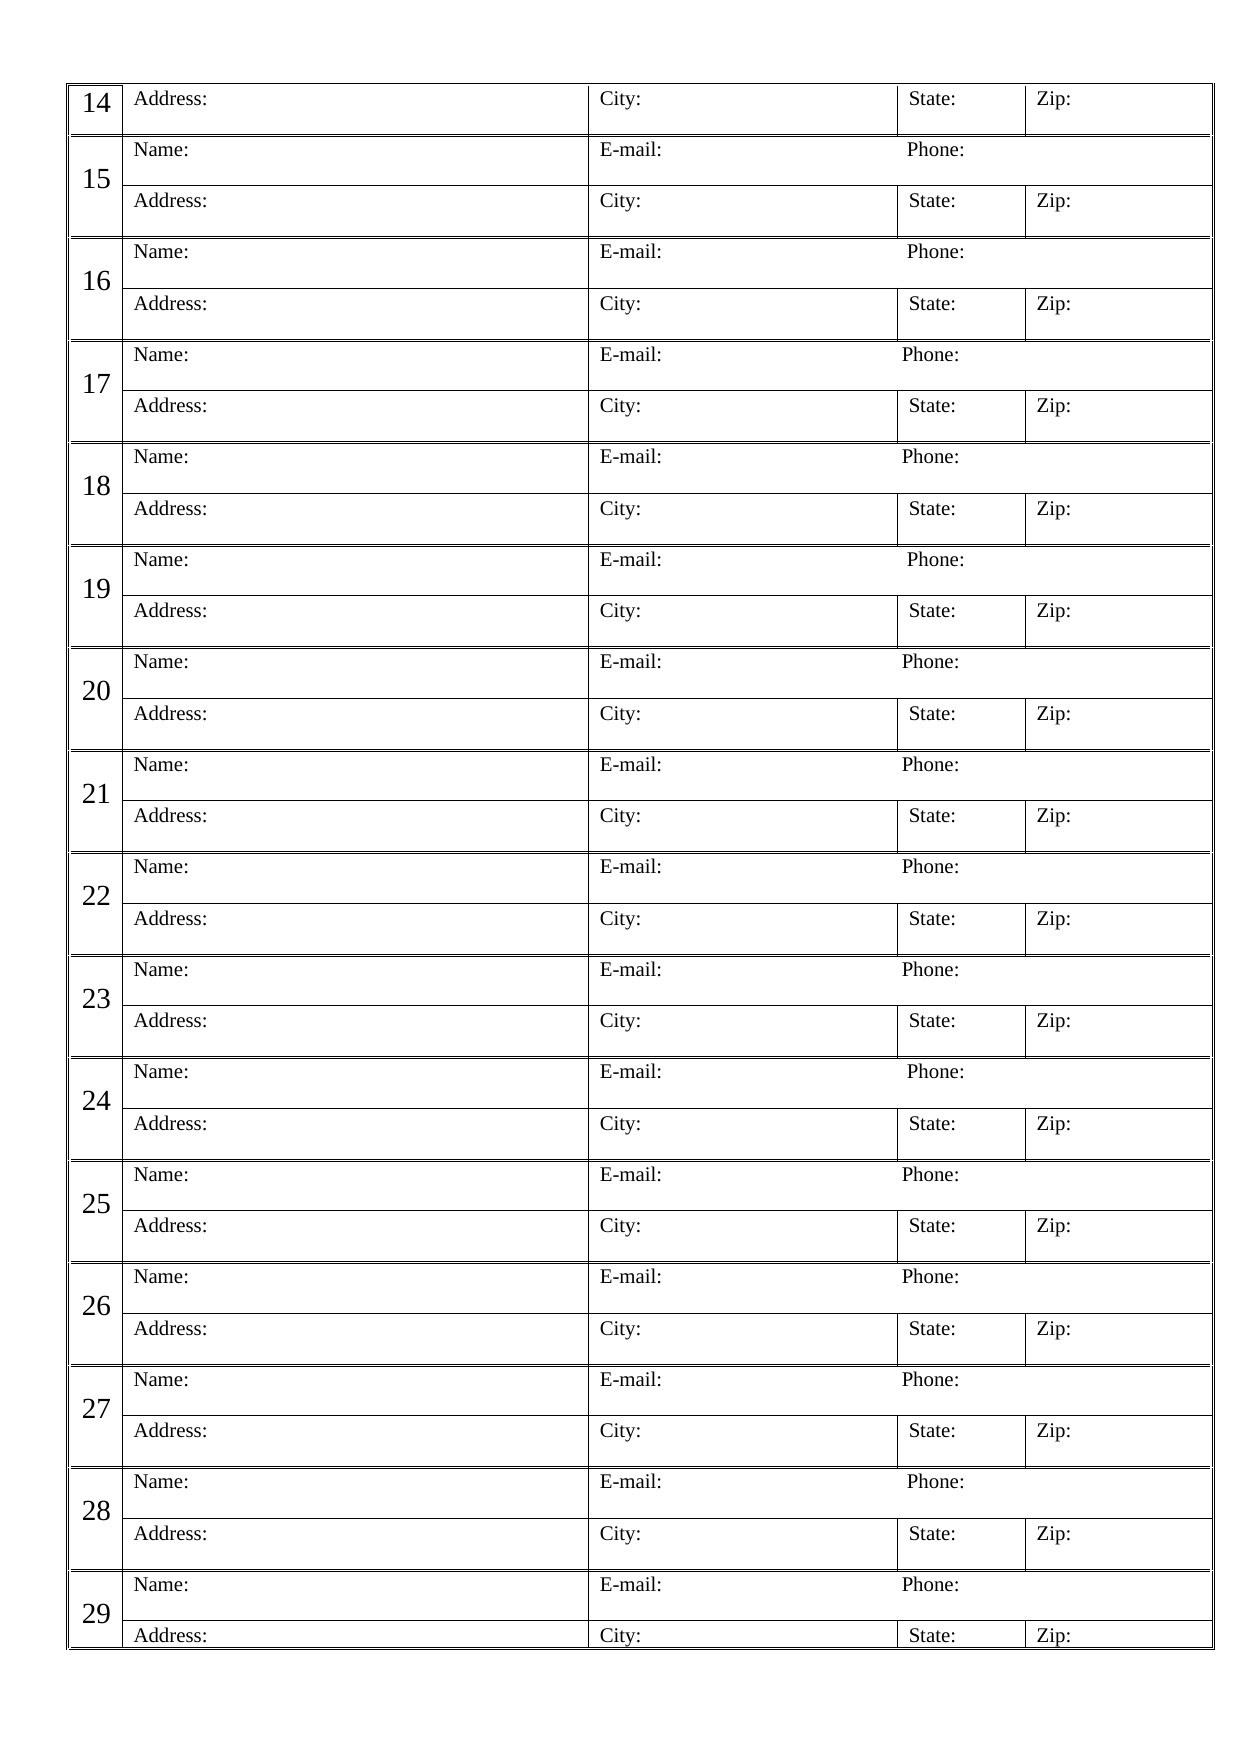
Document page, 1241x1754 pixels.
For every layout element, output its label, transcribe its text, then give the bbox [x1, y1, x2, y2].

table_cell 23 [69, 954, 122, 1056]
table_cell Address: [123, 1006, 588, 1056]
table_cell E-mail: Phone: [589, 1056, 1213, 1107]
table_cell State: [898, 699, 1025, 749]
table_cell City: [589, 596, 897, 646]
table_cell Name: [123, 1264, 588, 1312]
table_cell Zip: [1026, 1621, 1212, 1647]
table_cell City: [589, 391, 897, 441]
table_cell Name: [123, 649, 588, 697]
table_cell State: [898, 1006, 1025, 1056]
table_cell Address: [123, 494, 588, 544]
table_cell City: [589, 904, 897, 954]
table_cell Zip: [1026, 1211, 1212, 1261]
table_cell Address: [123, 391, 588, 441]
table_cell Zip: [1026, 699, 1212, 749]
table_cell 22 [68, 851, 122, 954]
table_cell Address: [123, 1621, 588, 1647]
table_cell City: [589, 1109, 897, 1159]
table_cell 20 [68, 646, 122, 749]
table_cell City: [589, 289, 897, 339]
table_cell State: [898, 1314, 1025, 1364]
table_cell Name: [123, 342, 588, 390]
table_cell Name: [123, 957, 588, 1005]
table_cell Zip: [1026, 1314, 1212, 1364]
table_cell E-mail: Phone: [589, 1159, 1212, 1210]
table_cell E-mail: Phone: [589, 851, 1213, 902]
table_cell Address: [123, 1416, 588, 1466]
table_cell Zip: [1026, 1006, 1212, 1056]
table_cell State: [898, 186, 1025, 236]
table_cell 25 [69, 1159, 122, 1261]
table_cell State: [898, 1519, 1025, 1569]
table_cell Address: [123, 186, 588, 236]
table_cell 19 [69, 544, 122, 646]
table_cell Name: [123, 239, 588, 287]
table_cell E-mail: Phone: [589, 1364, 1212, 1415]
table_cell 26 [68, 1261, 122, 1364]
table_cell 27 [69, 1364, 122, 1466]
table_cell 28 [68, 1466, 122, 1569]
table_cell 29 [69, 1569, 122, 1647]
table_cell Address: [123, 801, 588, 851]
table_cell Zip: [1026, 904, 1212, 954]
table_cell 16 [68, 236, 122, 339]
table_cell Name: [123, 1572, 588, 1620]
table_cell Address: [123, 699, 588, 749]
table_cell Zip: [1026, 1519, 1212, 1569]
table_cell 21 [69, 749, 122, 851]
table_cell City: [589, 186, 897, 236]
table_cell State: [898, 904, 1025, 954]
table_cell City: [589, 1621, 897, 1647]
table_cell Zip: [1026, 801, 1212, 851]
table_cell Address: [123, 1211, 588, 1261]
table_cell E-mail: Phone: [589, 339, 1212, 390]
table_cell Address: [123, 904, 588, 954]
table_cell E-mail: Phone: [589, 544, 1212, 595]
table_cell City: [589, 1314, 897, 1364]
table_cell Zip: [1026, 1109, 1212, 1159]
table_cell Zip: [1026, 391, 1212, 441]
table_cell State: [898, 1416, 1025, 1466]
table_cell Address: [122, 84, 588, 134]
table_cell Name: [123, 137, 588, 185]
table_cell E-mail: Phone: [589, 1261, 1213, 1312]
table_cell E-mail: Phone: [589, 236, 1213, 287]
table_cell 17 [69, 339, 122, 441]
table_cell Address: [123, 289, 588, 339]
table_cell E-mail: Phone: [589, 954, 1212, 1005]
table_cell Address: [123, 596, 588, 646]
table_cell Name: [123, 1162, 588, 1210]
table_cell Zip: [1025, 84, 1212, 134]
table_cell State: [898, 391, 1025, 441]
table_cell E-mail: Phone: [589, 749, 1212, 800]
table_cell E-mail: Phone: [589, 1569, 1212, 1620]
table_cell Zip: [1026, 289, 1212, 339]
table_cell State: [898, 494, 1025, 544]
table_cell Address: [123, 1314, 588, 1364]
table_cell E-mail: Phone: [589, 646, 1213, 697]
table_cell City: [589, 1416, 897, 1466]
table_cell City: [588, 84, 897, 134]
table_cell 24 [68, 1056, 122, 1159]
table_cell E-mail: Phone: [589, 1466, 1213, 1517]
table_cell Name: [123, 1059, 588, 1107]
table_cell 18 [68, 441, 122, 544]
table_cell City: [589, 1211, 897, 1261]
table_cell Address: [123, 1109, 588, 1159]
table_cell Name: [123, 854, 588, 902]
table_cell Name: [123, 444, 588, 492]
table_cell State: [898, 289, 1025, 339]
table_cell 14 [69, 86, 122, 134]
table_cell Zip: [1026, 596, 1212, 646]
table_cell City: [589, 801, 897, 851]
table_cell State: [897, 84, 1025, 134]
table_cell Zip: [1026, 494, 1212, 544]
table_cell Address: [123, 1519, 588, 1569]
table_cell E-mail: Phone: [589, 441, 1213, 492]
table_cell City: [589, 494, 897, 544]
table_cell State: [898, 1211, 1025, 1261]
table_cell Name: [123, 752, 588, 800]
table_cell Name: [123, 1469, 588, 1517]
table_cell City: [589, 1006, 897, 1056]
table_cell State: [898, 801, 1025, 851]
table_cell State: [898, 1109, 1025, 1159]
table_cell E-mail: Phone: [589, 134, 1212, 185]
table_cell Zip: [1026, 1416, 1212, 1466]
table_cell Name: [123, 547, 588, 595]
table_cell Name: [123, 1367, 588, 1415]
table_cell City: [589, 699, 897, 749]
table_cell 15 [69, 134, 122, 236]
table_cell Zip: [1026, 186, 1212, 236]
table_cell City: [589, 1519, 897, 1569]
table_cell State: [898, 596, 1025, 646]
table_cell State: [898, 1621, 1025, 1647]
